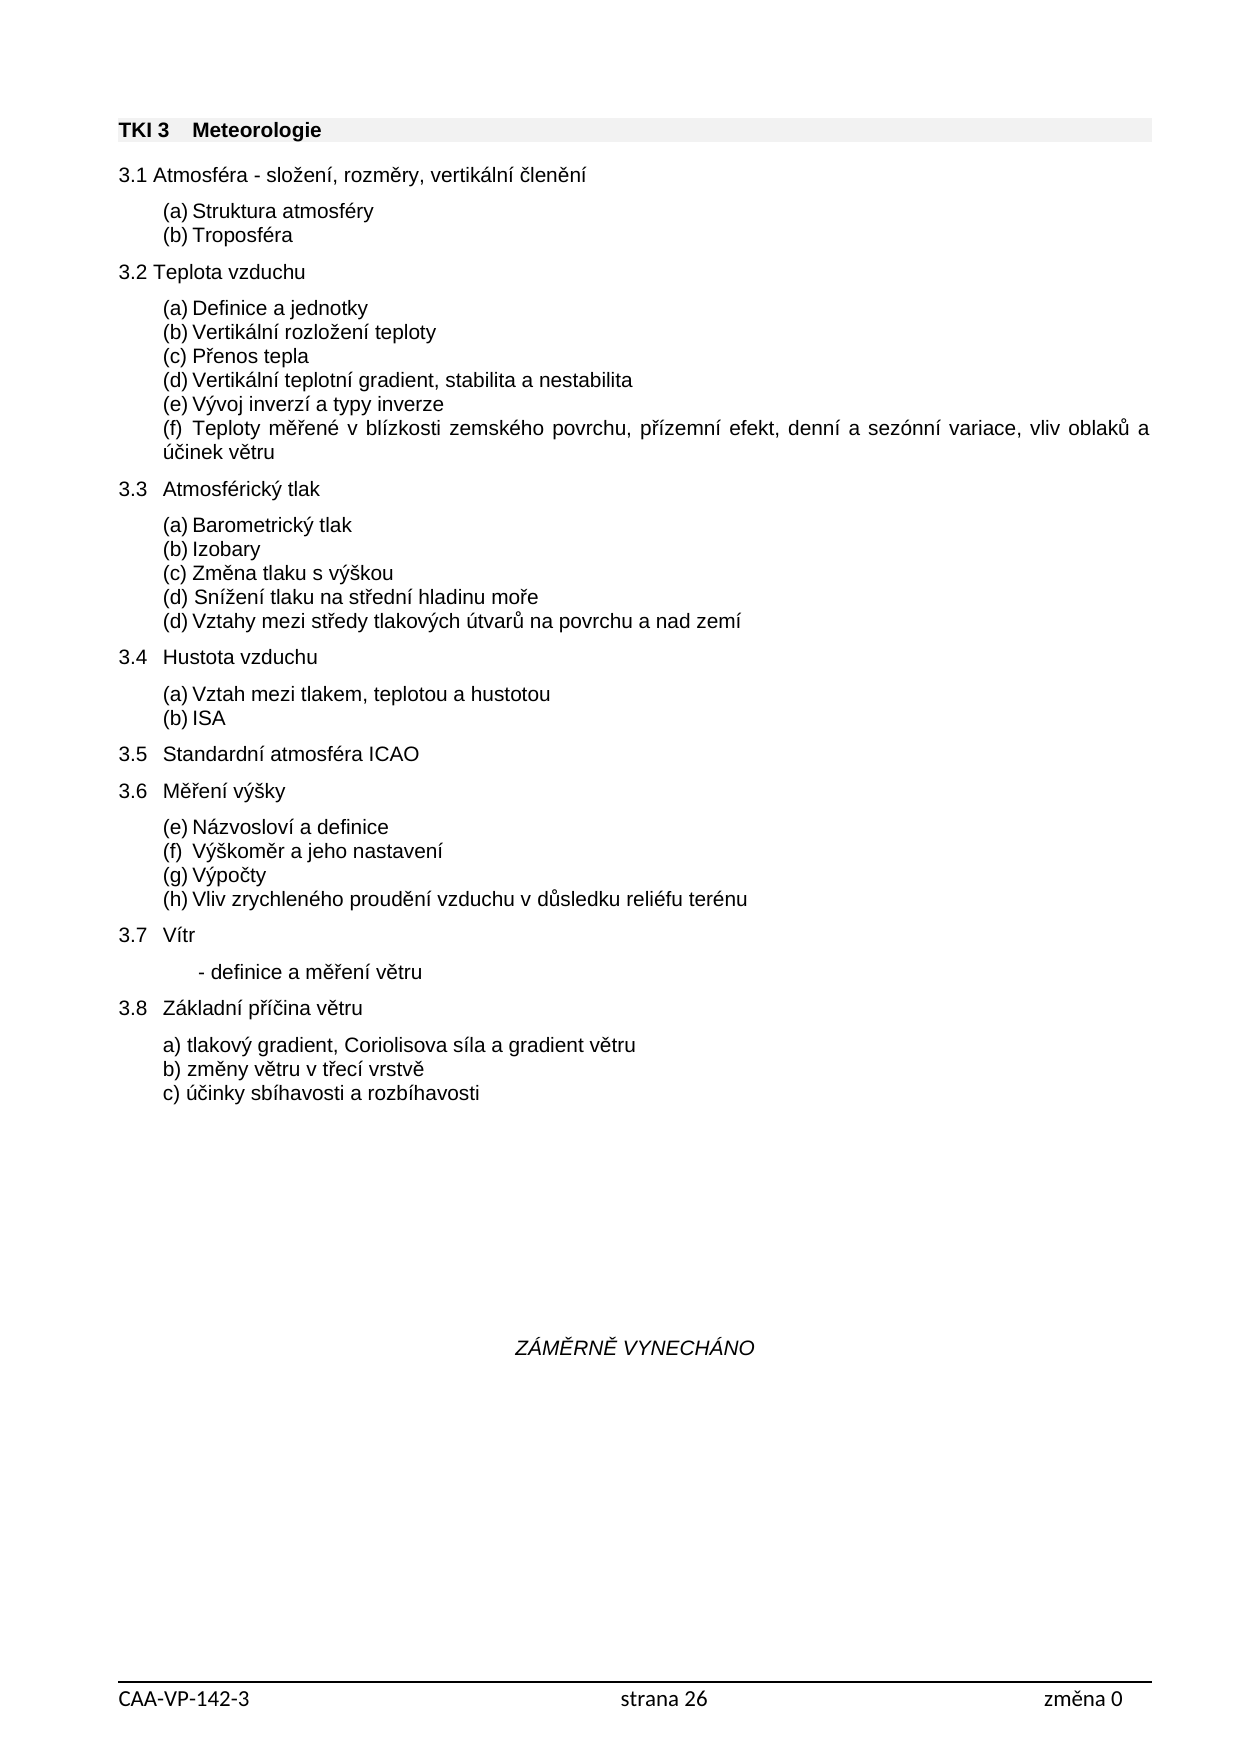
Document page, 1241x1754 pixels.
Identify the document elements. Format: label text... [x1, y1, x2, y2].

text (f) Výškoměr a jeho nastavení [118, 839, 1152, 863]
text 3.5 Standardní atmosféra ICAO [118, 742, 1152, 766]
text (b) Troposféra [118, 223, 1152, 247]
text (d) Vertikální teplotní gradient, stabilita a nestabilita [118, 368, 1152, 392]
text - definice a měření větru [118, 960, 1152, 984]
text (d) Snížení tlaku na střední hladinu moře [118, 585, 1152, 609]
text (c) Změna tlaku s výškou [118, 561, 1152, 585]
text (e) Vývoj inverzí a typy inverze [118, 392, 1152, 416]
text 3.4 Hustota vzduchu [118, 645, 1152, 669]
text (a) Vztah mezi tlakem, teplotou a hustotou [118, 682, 1152, 706]
text (b) ISA [118, 706, 1152, 729]
text b) změny větru v třecí vrstvě [118, 1057, 1152, 1081]
text ZÁMĚRNĚ VYNECHÁNO [118, 1336, 1152, 1360]
text (a) Barometrický tlak [118, 513, 1152, 537]
text a) tlakový gradient, Coriolisova síla a gradient větru [118, 1033, 1152, 1057]
text 3.6 Měření výšky [118, 778, 1152, 802]
text 3.3 Atmosférický tlak [118, 476, 1152, 500]
text (d) Vztahy mezi středy tlakových útvarů na povrchu a nad zemí [118, 609, 1152, 633]
text 3.7 Vítr [118, 923, 1152, 947]
text (a) Struktura atmosféry [118, 199, 1152, 223]
text (b) Vertikální rozložení teploty [118, 320, 1152, 344]
text (h) Vliv zrychleného proudění vzduchu v důsledku reliéfu terénu [118, 887, 1152, 911]
text TKI 3 Meteorologie [118, 118, 1152, 142]
text 3.1 Atmosféra - složení, rozměry, vertikální členění [118, 163, 1152, 187]
text (g) Výpočty [118, 863, 1152, 887]
text 3.2 Teplota vzduchu [118, 260, 1152, 284]
text 3.8 Základní příčina větru [118, 996, 1152, 1020]
text (c) Přenos tepla [118, 344, 1152, 368]
text (b) Izobary [118, 537, 1152, 561]
text (f) Teploty měřené v blízkosti zemského povrchu, přízemní efekt, denní a sezónní variace, vliv oblaků a účinek větru [118, 416, 1152, 464]
text (e) Názvosloví a definice [118, 815, 1152, 839]
text (a) Definice a jednotky [118, 296, 1152, 320]
text c) účinky sbíhavosti a rozbíhavosti [118, 1081, 1152, 1104]
